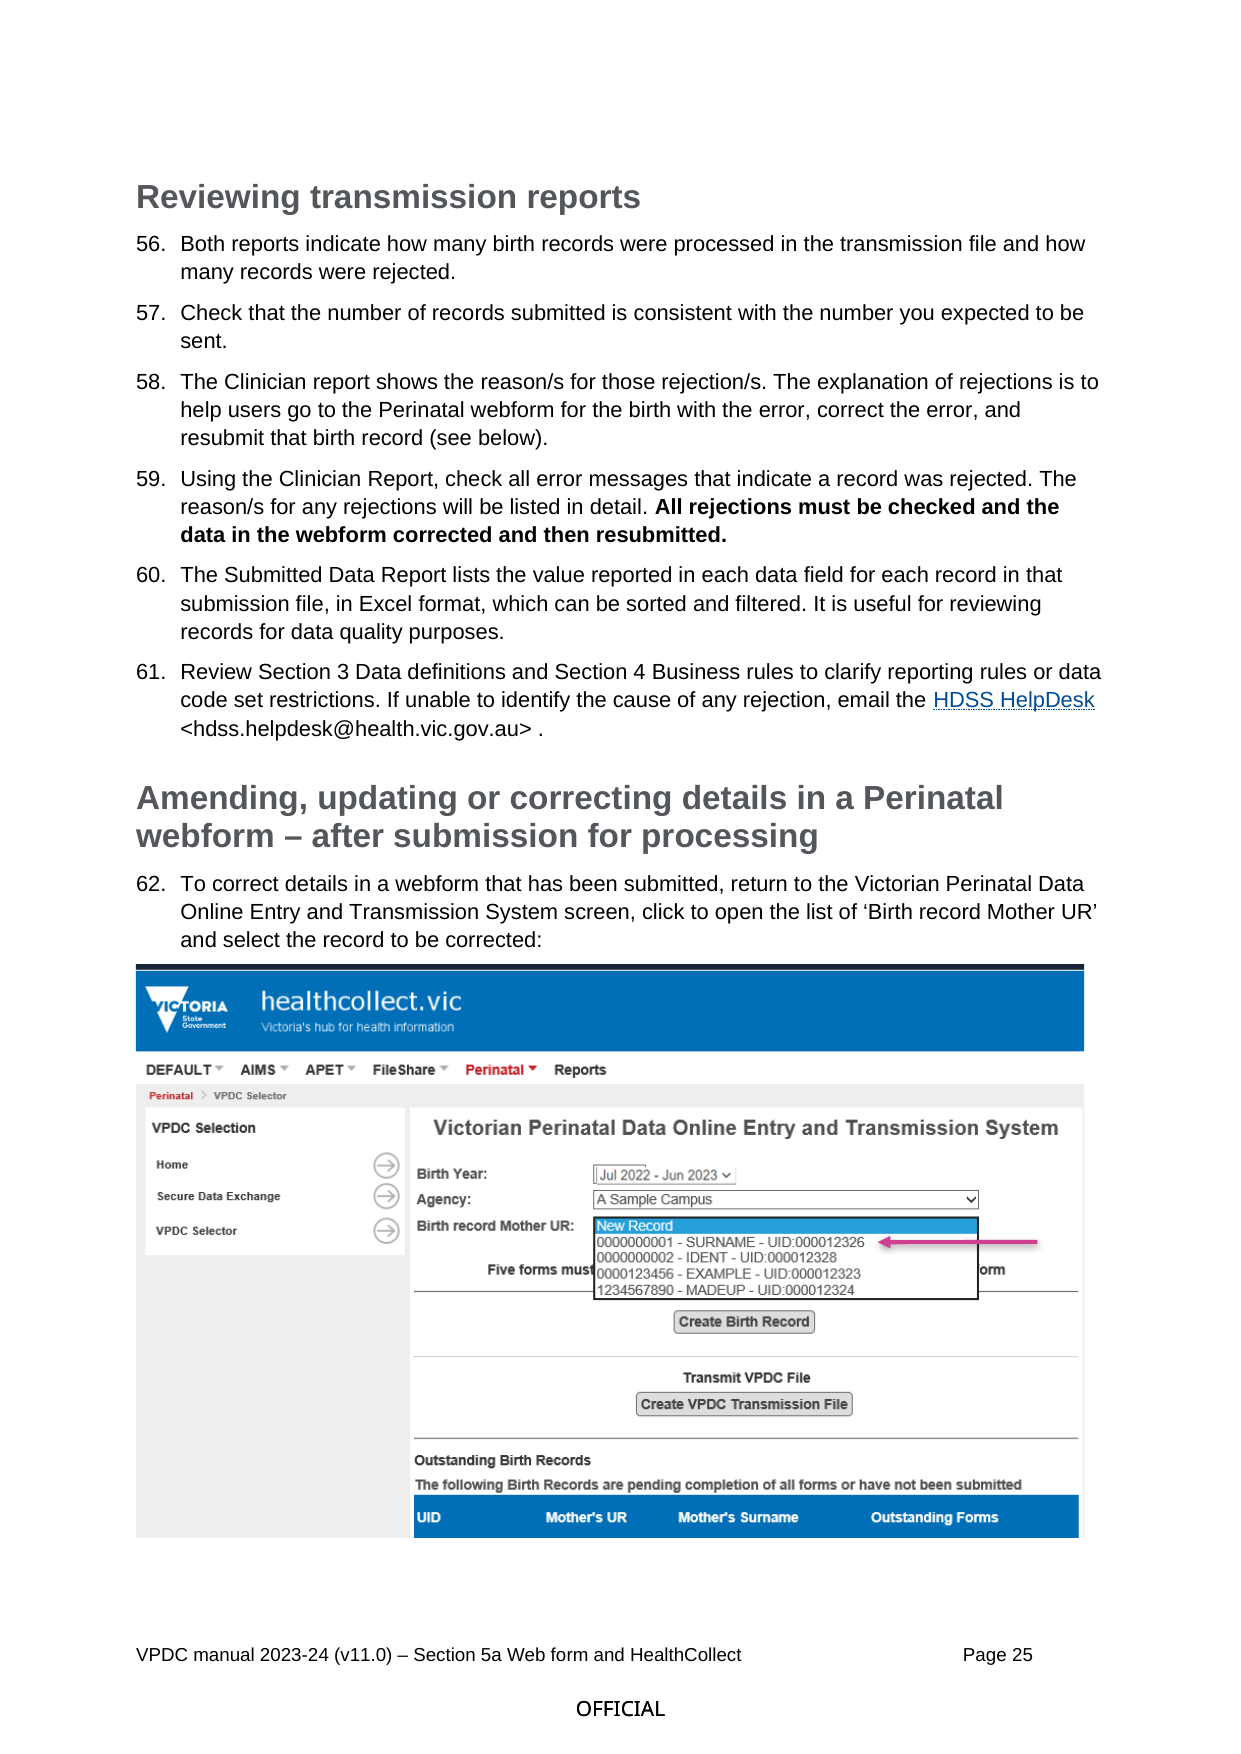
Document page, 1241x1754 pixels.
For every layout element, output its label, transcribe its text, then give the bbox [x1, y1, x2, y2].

subtitle Reviewing transmission reports [136, 177, 1107, 216]
picture [135, 964, 1085, 1538]
list Both reports indicate how many birth records were processed in the transmission file and how many records were rejected. [136, 228, 1107, 284]
list Check that the number of records submitted is consistent with the number you expected to be sent. [136, 297, 1107, 353]
list The Submitted Data Report lists the value reported in each data field for each record in that submission file, in Excel format, which can be sorted and filtered. It is useful for reviewing records for data quality purposes. [136, 559, 1107, 644]
list The Clinician report shows the reason/s for those rejection/s. The explanation of rejections is to help users go to the Perinatal webform for the birth with the error, correct the error, and resubmit that birth record (see below). [136, 366, 1107, 450]
list Using the Clinician Report, check all error messages that indicate a record was rejected. The reason/s for any rejections will be listed in detail. All rejections must be checked and the data in the webform corrected and then resubmitted. [136, 462, 1107, 547]
list Review Section 3 Data definitions and Section 4 Business rules to clarify reporting rules or data code set restrictions. If unable to identify the cause of any rejection, email the HDSS HelpDesk <hdss.helpdesk@health.vic.gov.au> . [136, 656, 1107, 741]
list To correct details in a webform that has been submitted, return to the Victorian Perinatal Data Online Entry and Transmission System screen, click to open the list of ‘Birth record Mother UR’ and select the record to be corrected: [136, 867, 1107, 952]
subtitle Amending, updating or correcting details in a Perinatal webform – after submission for processing [136, 778, 1107, 855]
